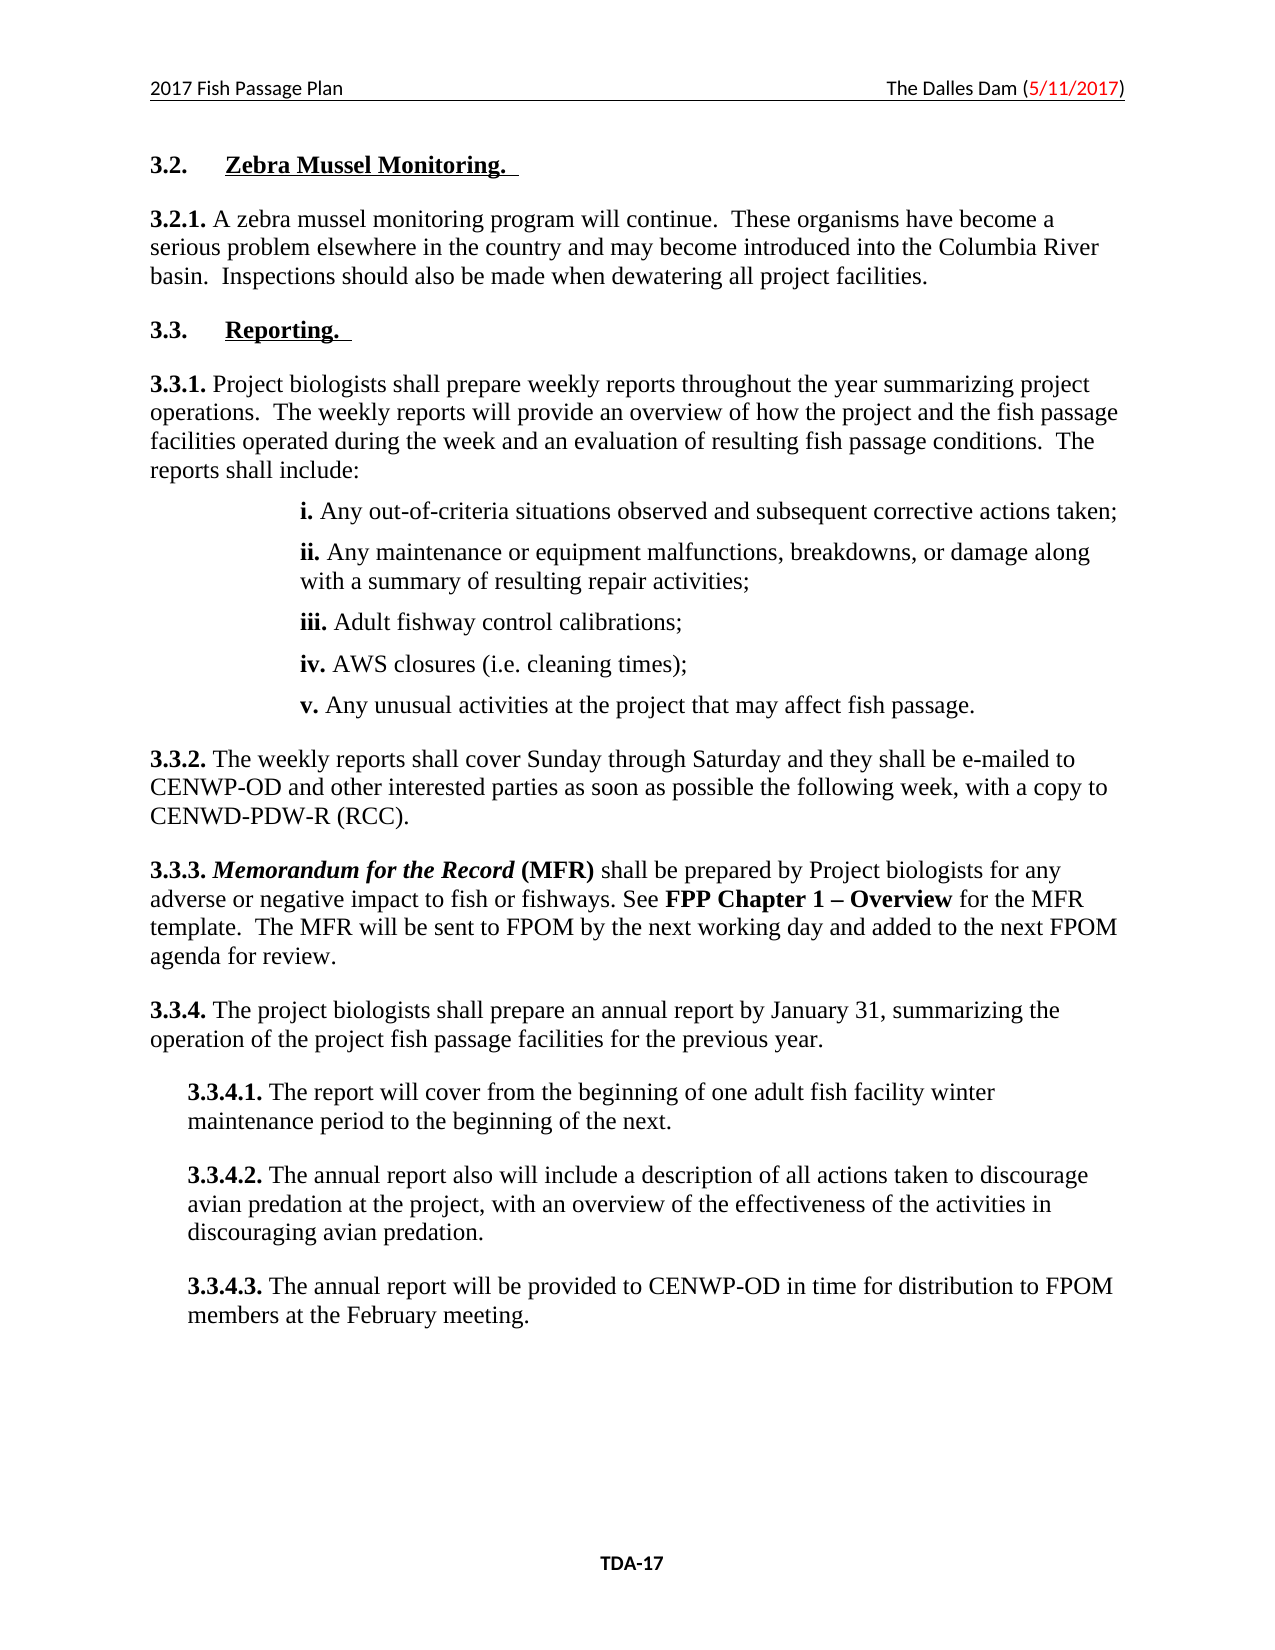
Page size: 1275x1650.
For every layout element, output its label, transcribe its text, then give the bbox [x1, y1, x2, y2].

list Any unusual activities at the project that may affect fish passage. [300, 690, 1125, 719]
list AWS closures (i.e. cleaning times); [300, 649, 1125, 677]
list The annual report also will include a description of all actions taken to discourage avian predation at the project, with an overview of the effectiveness of the activities in discouraging avian predation. [187, 1160, 1125, 1246]
text The project biologists shall prepare an annual report by January 31, summarizing the operation of the project fish passage facilities for the previous year. [150, 995, 1125, 1052]
text Reporting. [150, 315, 1125, 344]
text A zebra mussel monitoring program will continue. These organisms have become a serious problem elsewhere in the country and may become introduced into the . Inspections should also be made when dewatering all project facilities. [150, 204, 1125, 290]
list Adult fishway control calibrations; [300, 607, 1125, 636]
text Zebra Mussel Monitoring. [150, 150, 1125, 179]
list The report will cover from the beginning of one adult fish facility winter maintenance period to the beginning of the next. [187, 1077, 1125, 1135]
list The annual report will be provided to CENWP-OD in time for distribution to FPOM members at the February meeting. [187, 1271, 1125, 1329]
list Any maintenance or equipment malfunctions, breakdowns, or damage along with a summary of resulting repair activities; [300, 537, 1125, 595]
text The weekly reports shall cover Sunday through Saturday and they shall be e-mailed to CENWP-OD and other interested parties as soon as possible the following week, with a copy to CENWD-PDW-R (RCC). [150, 744, 1125, 830]
list Any out-of-criteria situations observed and subsequent corrective actions taken; [300, 496, 1125, 525]
text Project biologists shall prepare weekly reports throughout the year summarizing project operations. The weekly reports will provide an overview of how the project and the fish passage facilities operated during the week and an evaluation of resulting fish passage conditions. The reports shall include: [150, 369, 1125, 484]
text Memorandum for the Record (MFR) shall be prepared by Project biologists for any adverse or negative impact to fish or fishways. See FPP Chapter 1 – Overview for the MFR template. The MFR will be sent to FPOM by the next working day and added to the next FPOM agenda for review. [150, 855, 1125, 970]
